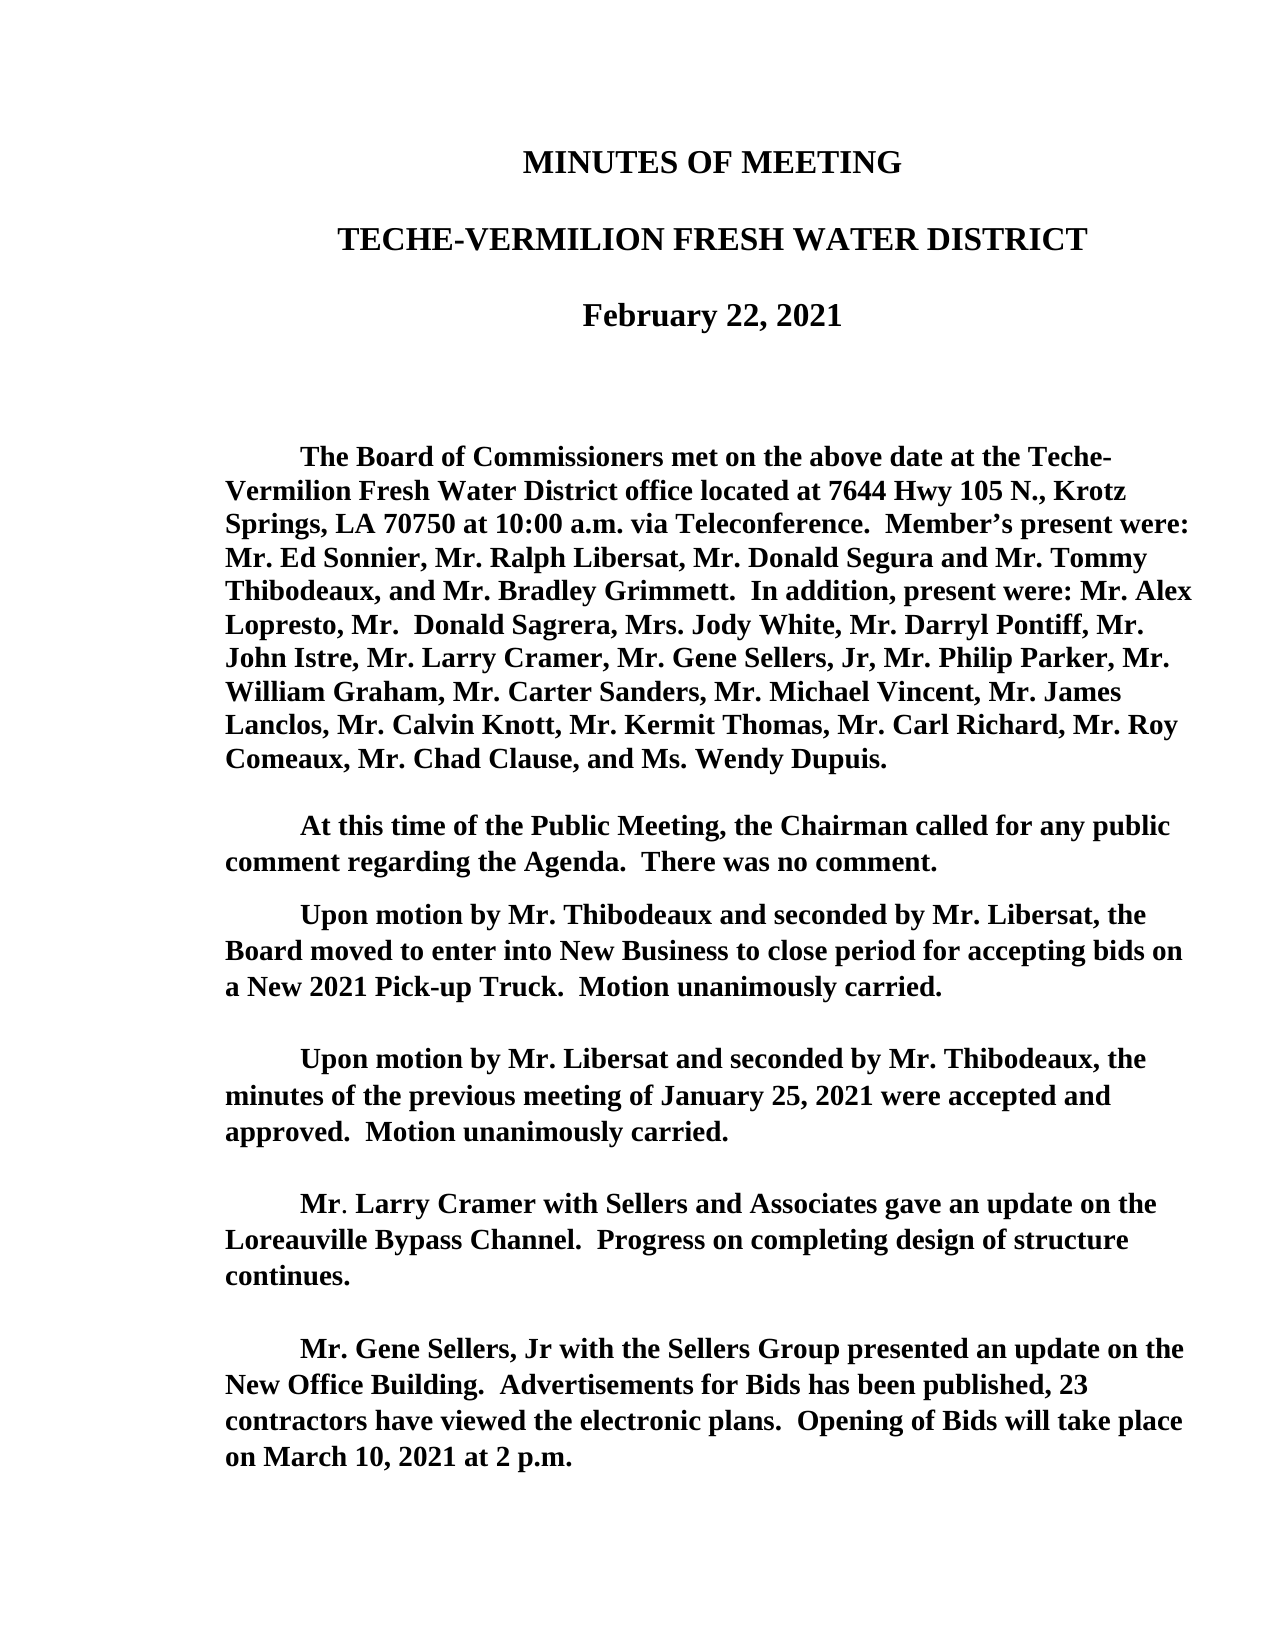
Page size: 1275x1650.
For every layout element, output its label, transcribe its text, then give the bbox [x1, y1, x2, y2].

text The Board of Commissioners met on the above date at the Teche-Vermilion Fresh Water District office located at 7644 Hwy 105 N., Krotz Springs, LA 70750 at 10:00 a.m. via Teleconference. Member’s present were: Mr. Ed Sonnier, Mr. Ralph Libersat, Mr. Donald Segura and Mr. Tommy Thibodeaux, and Mr. Bradley Grimmett. In addition, present were: Mr. Alex Lopresto, Mr. Donald Sagrera, Mrs. Jody White, Mr. Darryl Pontiff, Mr. John Istre, Mr. Larry Cramer, Mr. Gene Sellers, Jr, Mr. Philip Parker, Mr. William Graham, Mr. Carter Sanders, Mr. Michael Vincent, Mr. James Lanclos, Mr. Calvin Knott, Mr. Kermit Thomas, Mr. Carl Richard, Mr. Roy Comeaux, Mr. Chad Clause, and Ms. Wendy Dupuis. [225, 439, 1200, 774]
text Mr. Larry Cramer with Sellers and Associates gave an update on the Loreauville Bypass Channel. Progress on completing design of structure continues. [225, 1186, 1200, 1292]
text MINUTES OF MEETING [225, 142, 1200, 180]
text At this time of the Public Meeting, the Chairman called for any public comment regarding the Agenda. There was no comment. [225, 808, 1200, 878]
text February 22, 2021 [225, 295, 1200, 334]
text TECHE-VERMILION FRESH WATER DISTRICT [225, 219, 1200, 257]
text Upon motion by Mr. Thibodeaux and seconded by Mr. Libersat, the Board moved to enter into New Business to close period for accepting bids on a New 2021 Pick-up Truck. Motion unanimously carried. [225, 897, 1200, 1003]
text Upon motion by Mr. Libersat and seconded by Mr. Thibodeaux, the minutes of the previous meeting of January 25, 2021 were accepted and approved. Motion unanimously carried. [225, 1042, 1200, 1147]
text Mr. Gene Sellers, Jr with the Sellers Group presented an update on the New Office Building. Advertisements for Bids has been published, 23 contractors have viewed the electronic plans. Opening of Bids will take place on March 10, 2021 at 2 p.m. [225, 1331, 1200, 1473]
